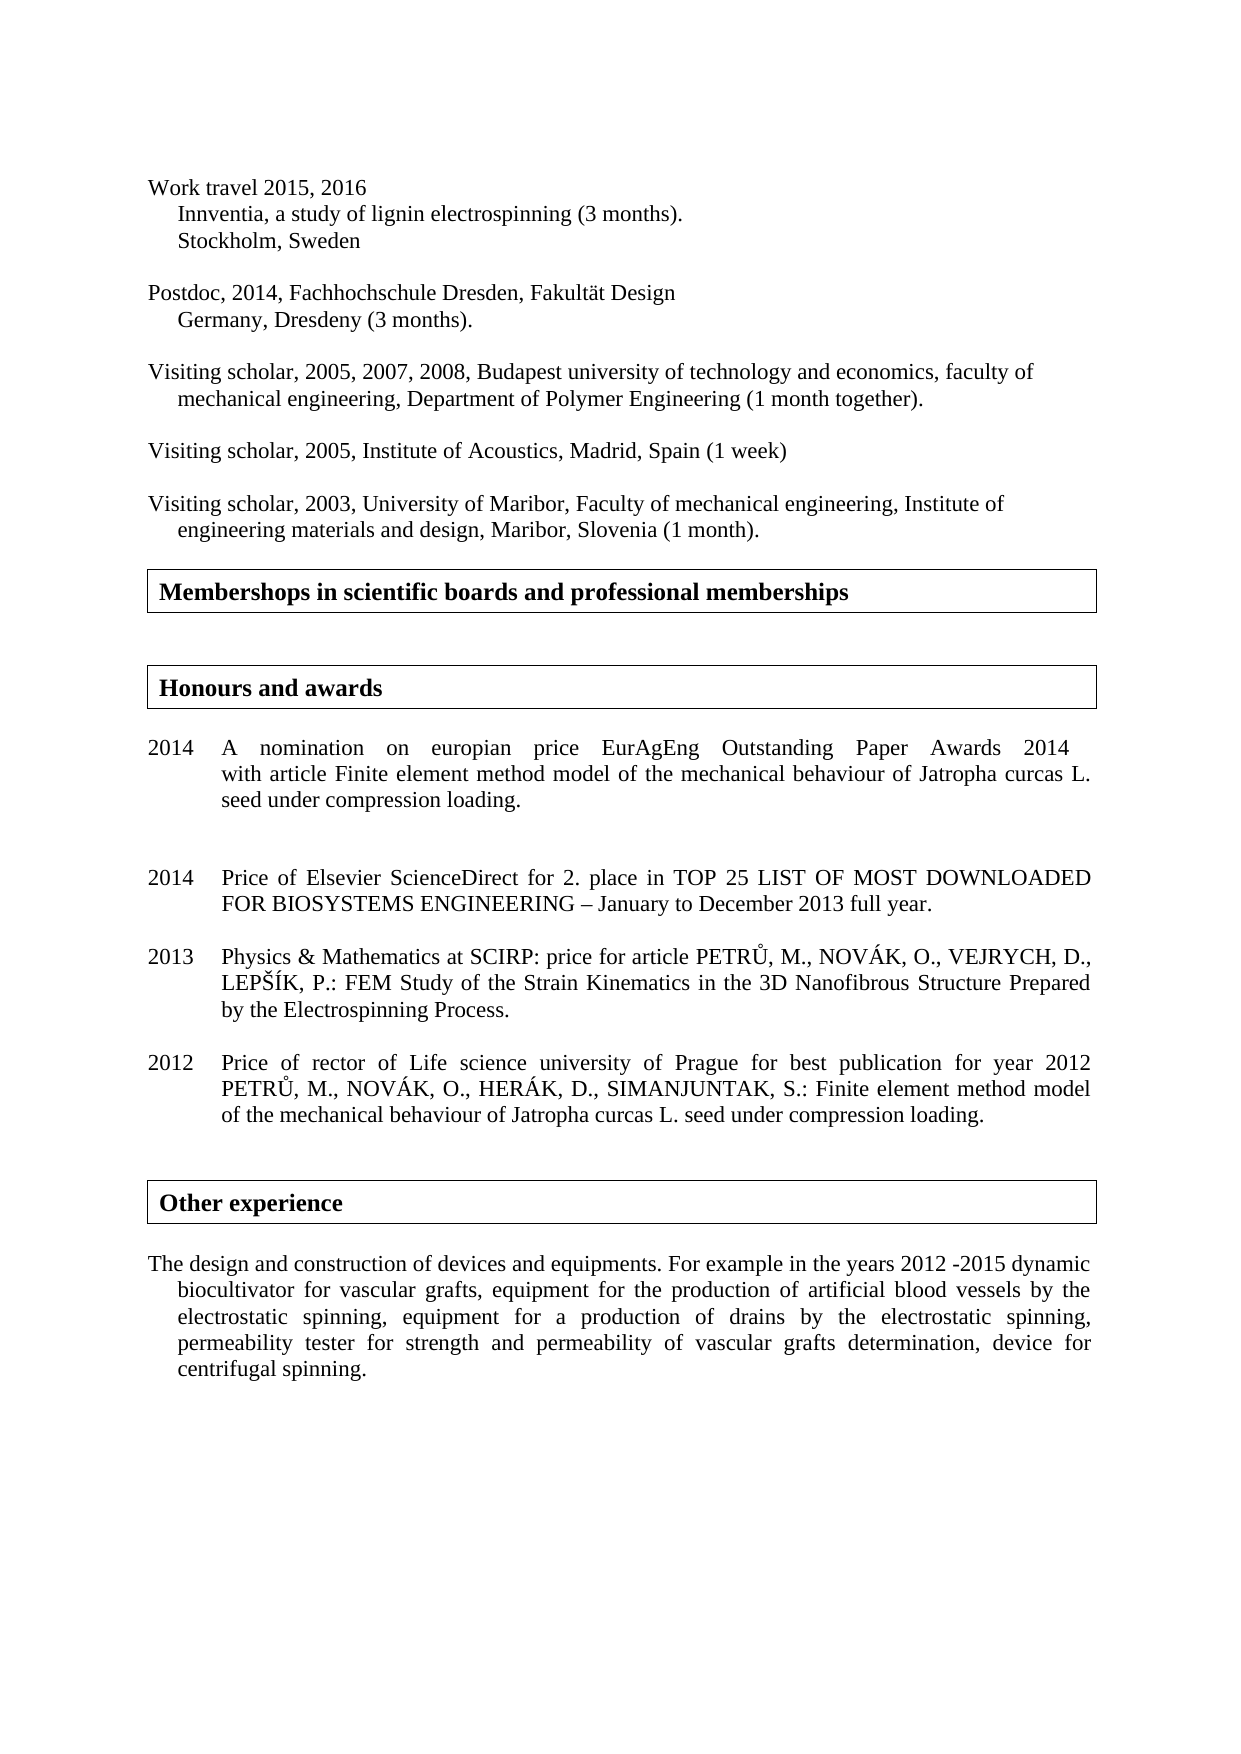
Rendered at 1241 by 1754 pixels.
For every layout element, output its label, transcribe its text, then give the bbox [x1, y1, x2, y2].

table_header Honours and awards [148, 666, 1096, 708]
text 2014 A nomination on europian price EurAgEng Outstanding Paper Awards 2014 with article Finite element method model of the mechanical behaviour of Jatropha curcas L. seed under compression loading. [148, 734, 1093, 813]
text Stockholm, Sweden [177, 227, 1093, 253]
text Visiting scholar, 2005, Institute of Acoustics, Madrid, Spain (1 week) [148, 437, 1093, 464]
text Postdoc, 2014, Fachhochschule Dresden, Fakultät Design [148, 279, 1093, 306]
table_header Membershops in scientific boards and professional memberships [148, 570, 1096, 612]
text Visiting scholar, 2003, University of Maribor, Faculty of mechanical engineering, Institute of engineering materials and design, Maribor, Slovenia (1 month). [148, 490, 1093, 543]
text 2013 Physics & Mathematics at SCIRP: price for article PETRŮ, M., NOVÁK, O., VEJRYCH, D., LEPŠÍK, P.: FEM Study of the Strain Kinematics in the 3D Nanofibrous Structure Prepared by the Electrospinning Process. [148, 943, 1093, 1022]
text The design and construction of devices and equipments. For example in the years 2012 -2015 dynamic biocultivator for vascular grafts, equipment for the production of artificial blood vessels by the electrostatic spinning, equipment for a production of drains by the electrostatic spinning, permeability tester for strength and permeability of vascular grafts determination, device for centrifugal spinning. [148, 1250, 1093, 1382]
text 2014 Price of Elsevier ScienceDirect for 2. place in TOP 25 LIST OF MOST DOWNLOADED FOR BIOSYSTEMS ENGINEERING – January to December 2013 full year. [148, 864, 1093, 917]
text Germany, Dresdeny (3 months). [177, 306, 1093, 332]
text Work travel 2015, 2016 [148, 174, 1093, 200]
table_header Other experience [148, 1181, 1096, 1223]
text 2012 Price of rector of Life science university of Prague for best publication for year 2012 PETRŮ, M., NOVÁK, O., HERÁK, D., SIMANJUNTAK, S.: Finite element method model of the mechanical behaviour of Jatropha curcas L. seed under compression loading. [148, 1048, 1093, 1128]
text Innventia, a study of lignin electrospinning (3 months). [177, 200, 1093, 227]
text Visiting scholar, 2005, 2007, 2008, Budapest university of technology and economics, faculty of mechanical engineering, Department of Polymer Engineering (1 month together). [148, 358, 1093, 411]
